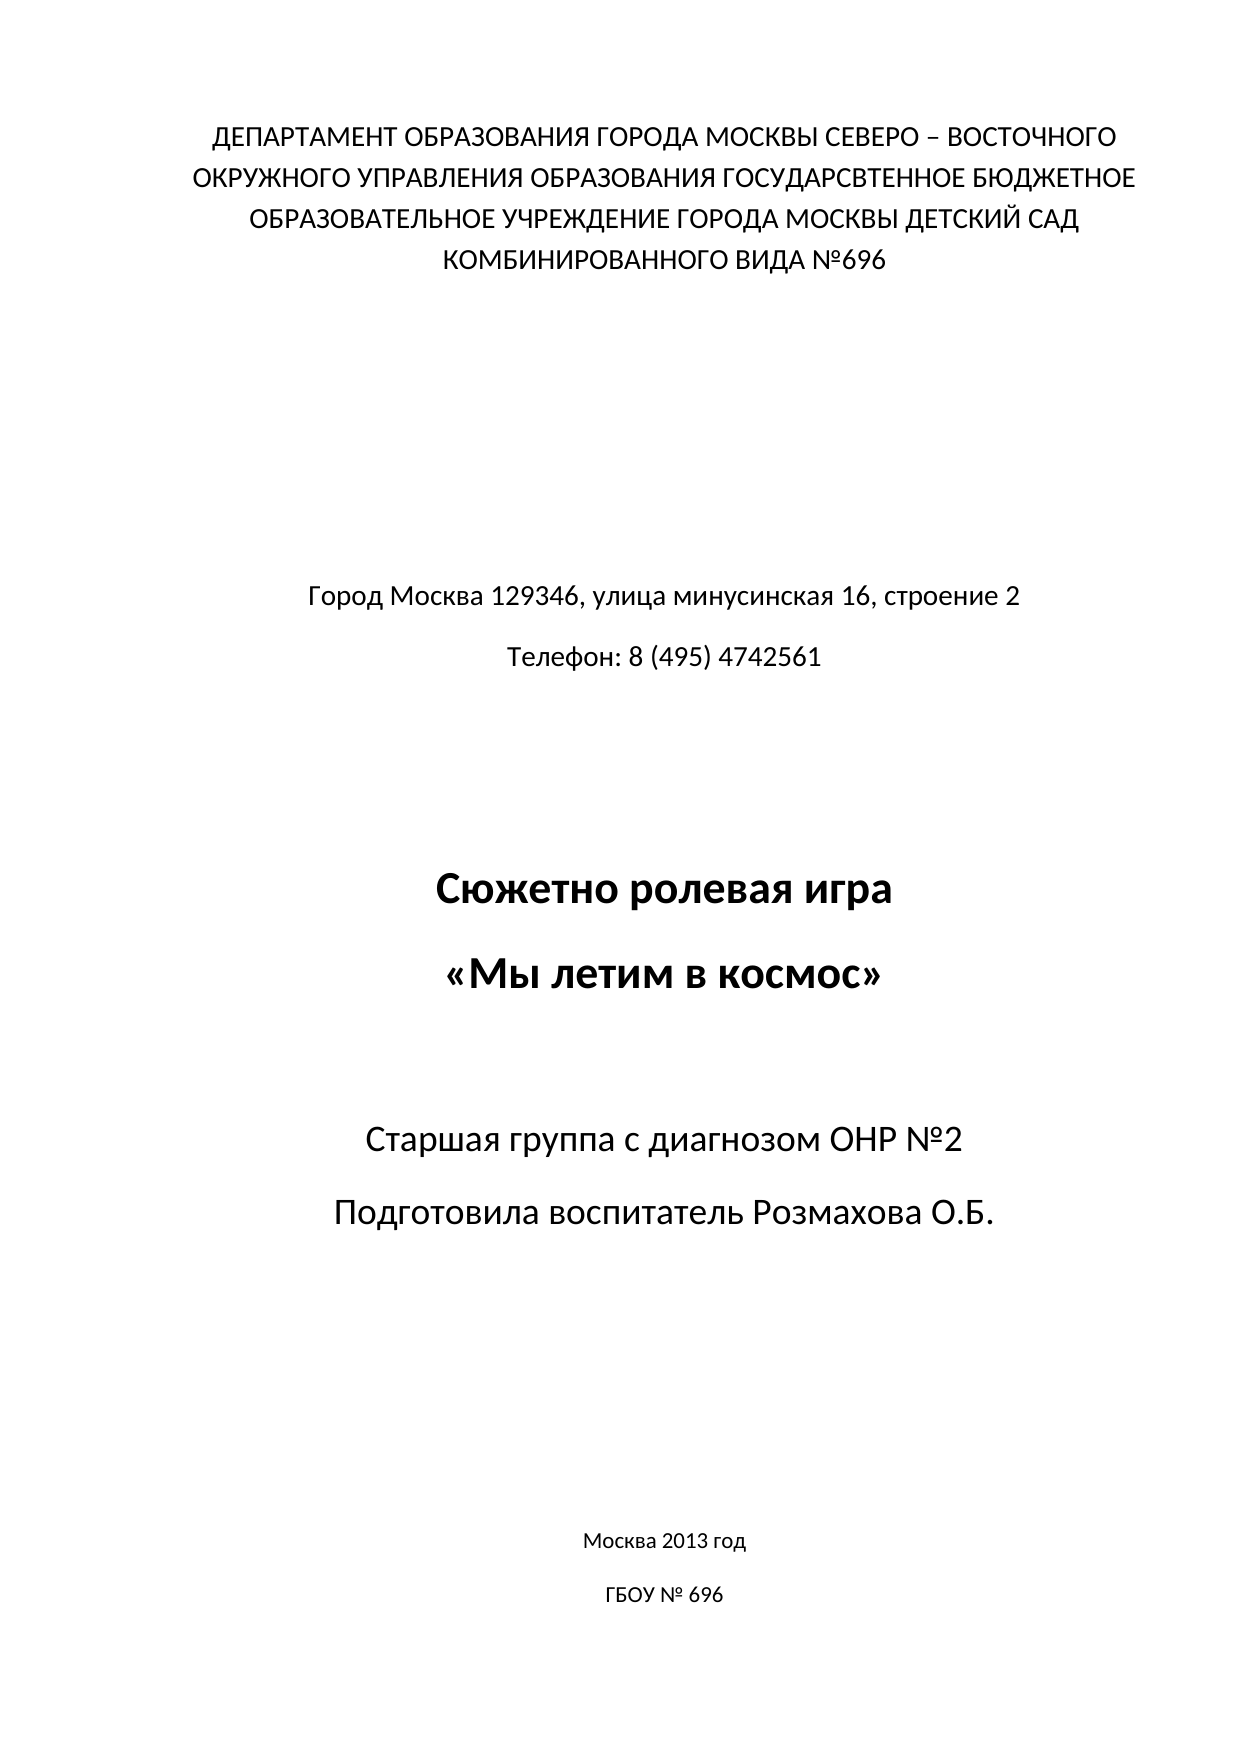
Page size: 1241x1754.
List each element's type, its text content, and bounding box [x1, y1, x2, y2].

text Город Москва 129346, улица минусинская 16, строение 2 [177, 577, 1152, 612]
text ДЕПАРТАМЕНТ ОБРАЗОВАНИЯ ГОРОДА МОСКВЫ СЕВЕРО – ВОСТОЧНОГО ОКРУЖНОГО УПРАВЛЕНИЯ ОБРАЗОВАНИЯ ГОСУДАРСВТЕННОЕ БЮДЖЕТНОЕ ОБРАЗОВАТЕЛЬНОЕ УЧРЕЖДЕНИЕ ГОРОДА МОСКВЫ ДЕТСКИЙ САД КОМБИНИРОВАННОГО ВИДА №696 [177, 118, 1152, 277]
text ГБОУ № 696 [177, 1580, 1152, 1608]
text Сюжетно ролевая игра [177, 859, 1152, 915]
text «Мы летим в космос» [177, 944, 1152, 1000]
text Телефон: 8 (495) 4742561 [177, 638, 1152, 674]
text Москва 2013 год [177, 1527, 1152, 1555]
text Подготовила воспитатель Розмахова О.Б. [177, 1188, 1152, 1234]
text Старшая группа с диагнозом ОНР №2 [177, 1114, 1152, 1160]
